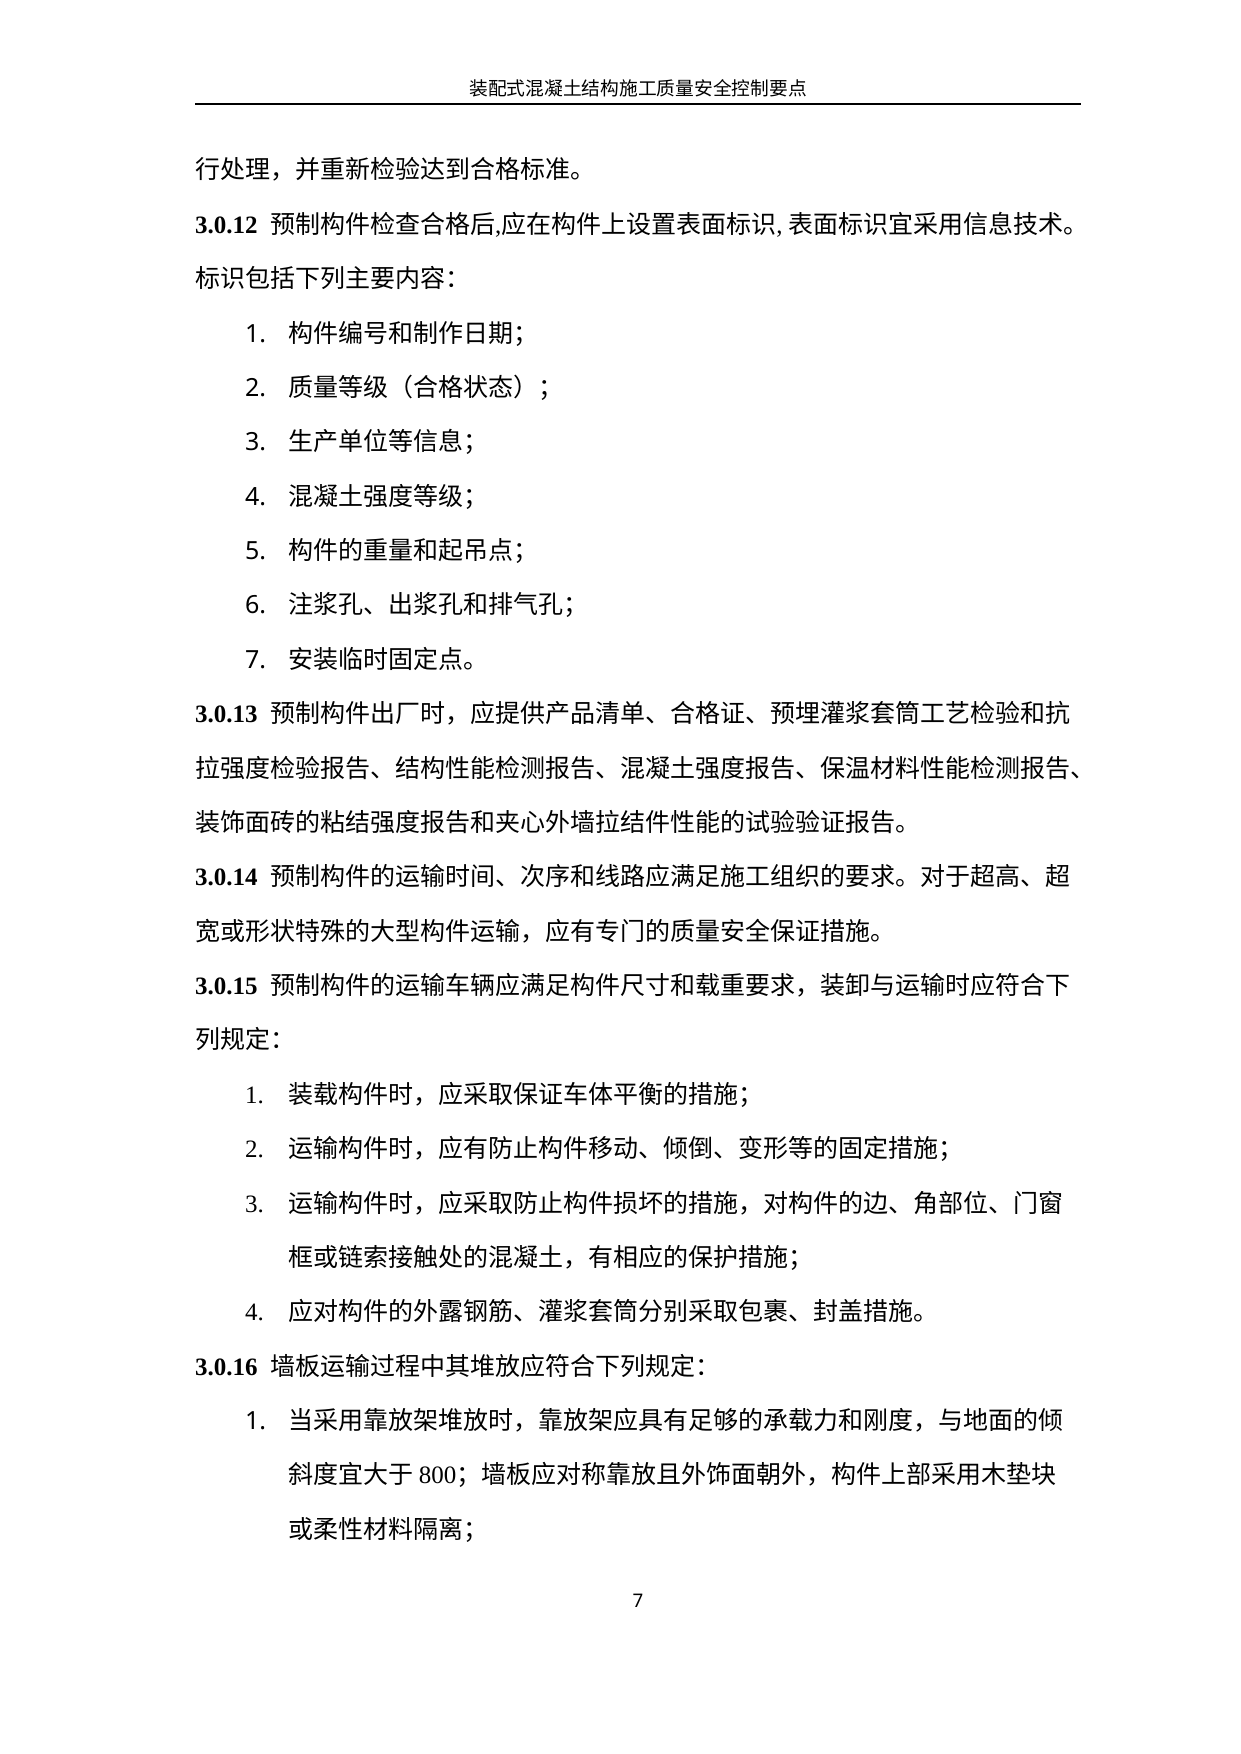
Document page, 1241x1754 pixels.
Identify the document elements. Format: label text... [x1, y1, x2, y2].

list 预制构件出厂时，应提供产品清单、合格证、预埋灌浆套筒工艺检验和抗拉强度检验报告、结构性能检测报告、混凝土强度报告、保温材料性能检测报告、装饰面砖的粘结强度报告和夹心外墙拉结件性能的试验验证报告。 [195, 694, 1081, 839]
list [195, 150, 1081, 186]
list 应对构件的外露钢筋、灌浆套筒分别采取包裹、封盖措施。 [245, 1292, 1081, 1328]
list 生产单位等信息； [245, 422, 1081, 458]
list 墙板运输过程中其堆放应符合下列规定： [195, 1346, 1081, 1382]
list 安装临时固定点。 [245, 639, 1081, 676]
list 构件编号和制作日期； [245, 313, 1081, 349]
list 运输构件时，应有防止构件移动、倾倒、变形等的固定措施； [245, 1129, 1081, 1165]
list 混凝土强度等级； [245, 476, 1081, 512]
list 质量等级（合格状态）； [245, 367, 1081, 404]
list 装载构件时，应采取保证车体平衡的措施； [245, 1074, 1081, 1111]
list 预制构件的运输车辆应满足构件尺寸和载重要求，装卸与运输时应符合下列规定： [195, 966, 1081, 1056]
list 构件的重量和起吊点； [245, 531, 1081, 567]
list 当采用靠放架堆放时，靠放架应具有足够的承载力和刚度，与地面的倾斜度宜大于800；墙板应对称靠放且外饰面朝外，构件上部采用木垫块或柔性材料隔离； [245, 1401, 1081, 1546]
list 预制构件检查合格后,应在构件上设置表面标识, 表面标识宜采用信息技术。标识包括下列主要内容： [195, 204, 1081, 295]
list 运输构件时，应采取防止构件损坏的措施，对构件的边、角部位、门窗框或链索接触处的混凝土，有相应的保护措施； [245, 1183, 1081, 1274]
list 注浆孔、出浆孔和排气孔； [245, 585, 1081, 621]
list 预制构件的运输时间、次序和线路应满足施工组织的要求。对于超高、超宽或形状特殊的大型构件运输，应有专门的质量安全保证措施。 [195, 857, 1081, 947]
